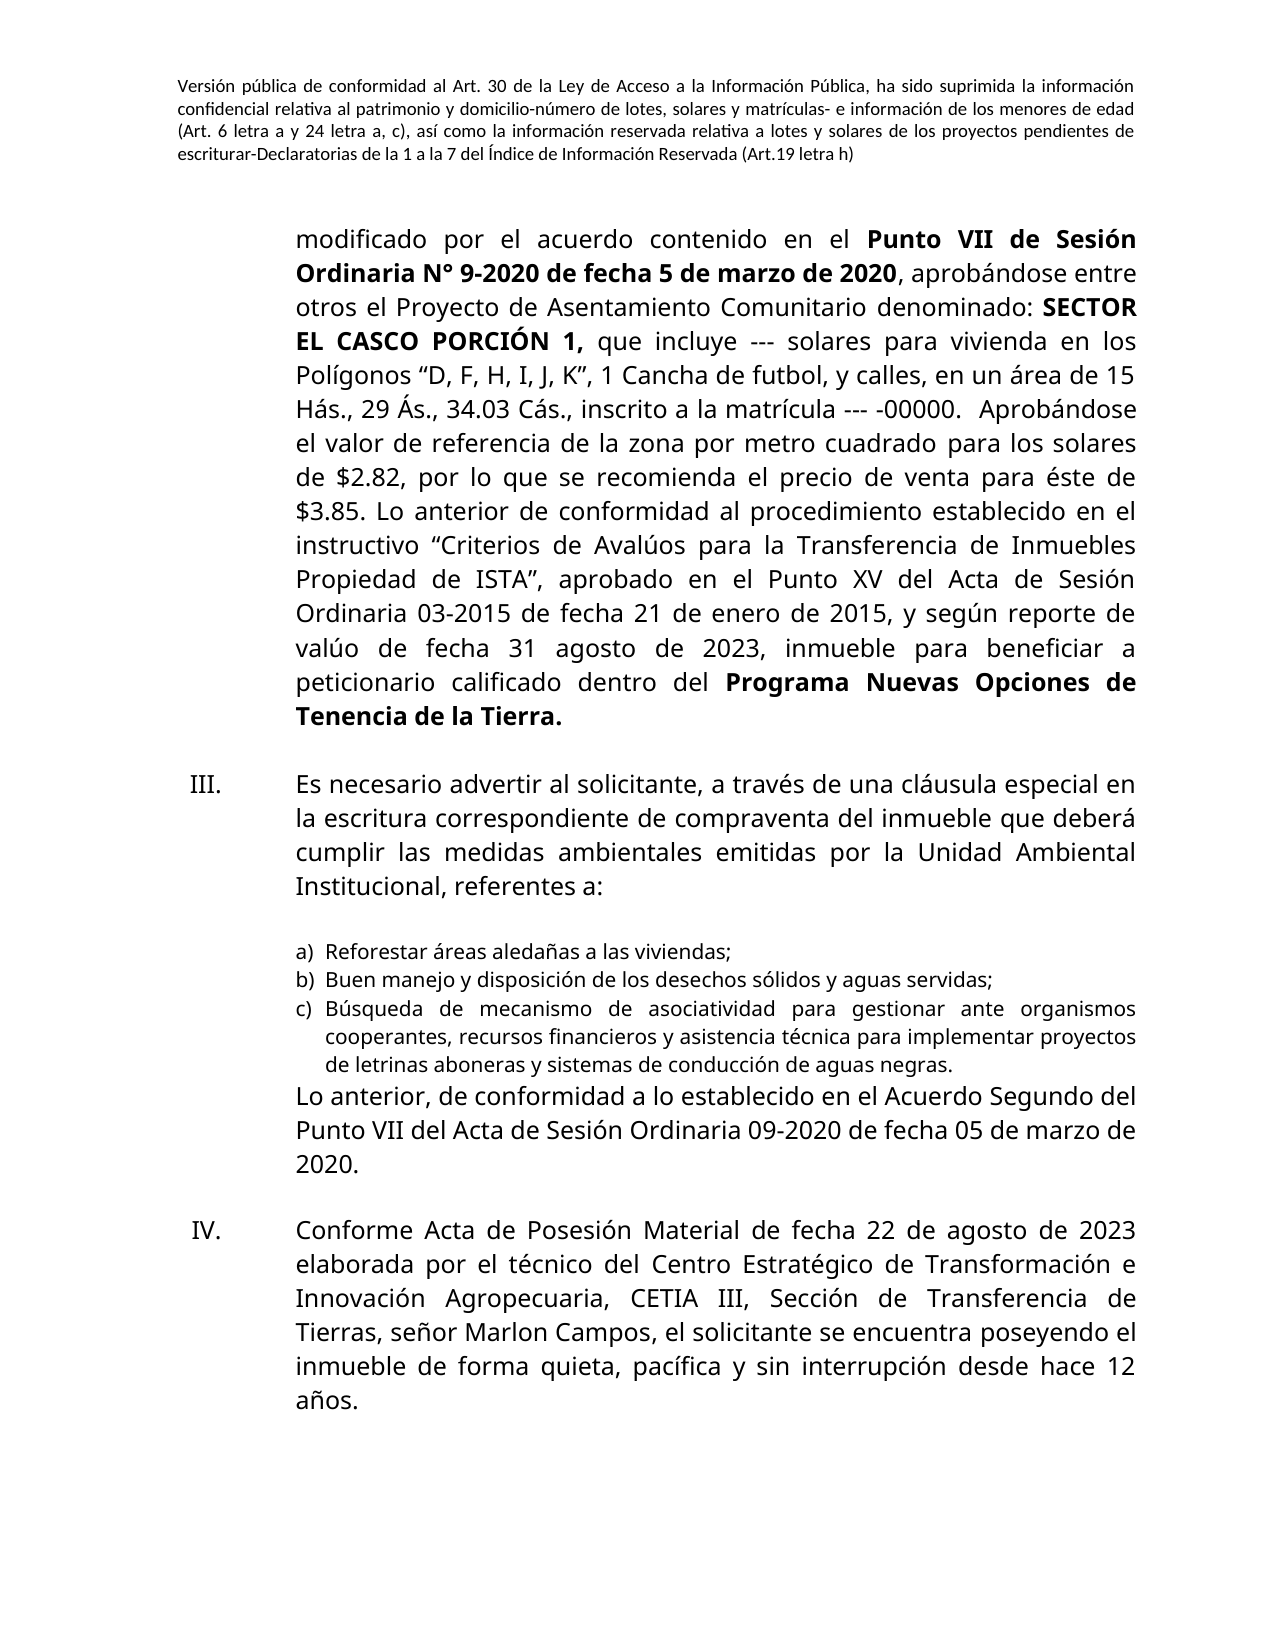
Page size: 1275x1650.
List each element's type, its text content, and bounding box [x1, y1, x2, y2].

list Buen manejo y disposición de los desechos sólidos y aguas servidas; [295, 965, 1137, 994]
list Reforestar áreas aledañas a las viviendas; [295, 937, 1137, 965]
list Conforme Acta de Posesión Material de fecha 22 de agosto de 2023 elaborada por el técnico del Centro Estratégico de Transformación e Innovación Agropecuaria, CETIA III, Sección de Transferencia de Tierras, señor Marlon Campos, el solicitante se encuentra poseyendo el inmueble de forma quieta, pacífica y sin interrupción desde hace 12 años. [222, 1212, 1137, 1417]
list Es necesario advertir al solicitante, a través de una cláusula especial en la escritura correspondiente de compraventa del inmueble que deberá cumplir las medidas ambientales emitidas por la Unidad Ambiental Institucional, referentes a: [222, 766, 1137, 903]
list Búsqueda de mecanismo de asociatividad para gestionar ante organismos cooperantes, recursos financieros y asistencia técnica para implementar proyectos de letrinas aboneras y sistemas de conducción de aguas negras. [295, 994, 1137, 1079]
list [222, 221, 1137, 732]
text Lo anterior, de conformidad a lo establecido en el Acuerdo Segundo del Punto VII del Acta de Sesión Ordinaria 09-2020 de fecha 05 de marzo de 2020. [295, 1079, 1137, 1181]
